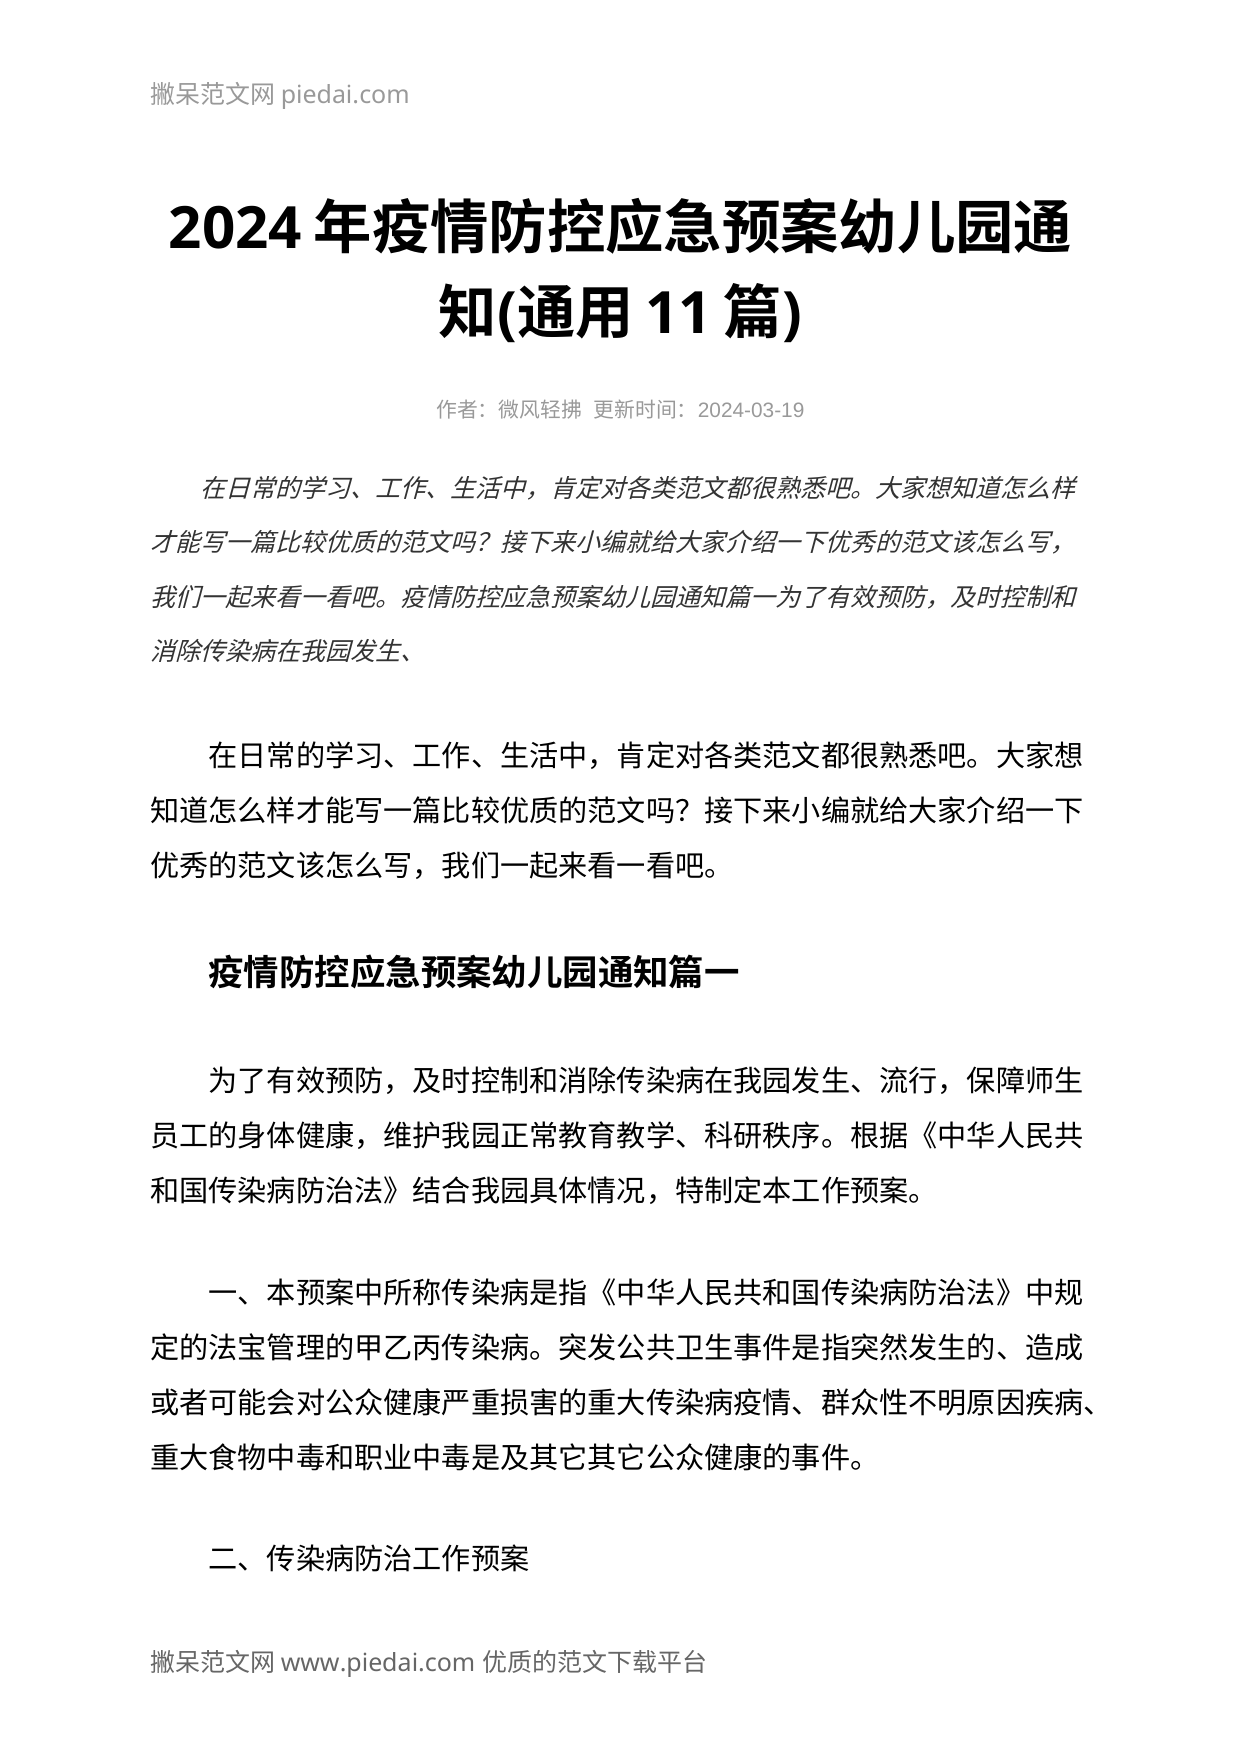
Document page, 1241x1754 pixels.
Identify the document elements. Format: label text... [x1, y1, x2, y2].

text 为了有效预防，及时控制和消除传染病在我园发生、流行，保障师生员工的身体健康，维护我园正常教育教学、科研秩序。根据《中华人民共和国传染病防治法》结合我园具体情况，特制定本工作预案。 [150, 1058, 1090, 1210]
text 二、传染病防治工作预案 [150, 1536, 1090, 1578]
text 疫情防控应急预案幼儿园通知篇一 [150, 944, 1090, 996]
text 一、本预案中所称传染病是指《中华人民共和国传染病防治法》中规定的法宝管理的甲乙丙传染病。突发公共卫生事件是指突然发生的、造成或者可能会对公众健康严重损害的重大传染病疫情、群众性不明原因疾病、重大食物中毒和职业中毒是及其它其它公众健康的事件。 [150, 1269, 1090, 1476]
text 在日常的学习、工作、生活中，肯定对各类范文都很熟悉吧。大家想知道怎么样才能写一篇比较优质的范文吗？接下来小编就给大家介绍一下优秀的范文该怎么写，我们一起来看一看吧。 [150, 733, 1090, 885]
text 作者：微风轻拂 更新时间：2024-03-19 [150, 398, 1090, 422]
subtitle 2024年疫情防控应急预案幼儿园通知(通用11篇) [150, 181, 1090, 351]
text 在日常的学习、工作、生活中，肯定对各类范文都很熟悉吧。大家想知道怎么样才能写一篇比较优质的范文吗？接下来小编就给大家介绍一下优秀的范文该怎么写，我们一起来看一看吧。疫情防控应急预案幼儿园通知篇一为了有效预防，及时控制和消除传染病在我园发生、 [150, 468, 1090, 668]
